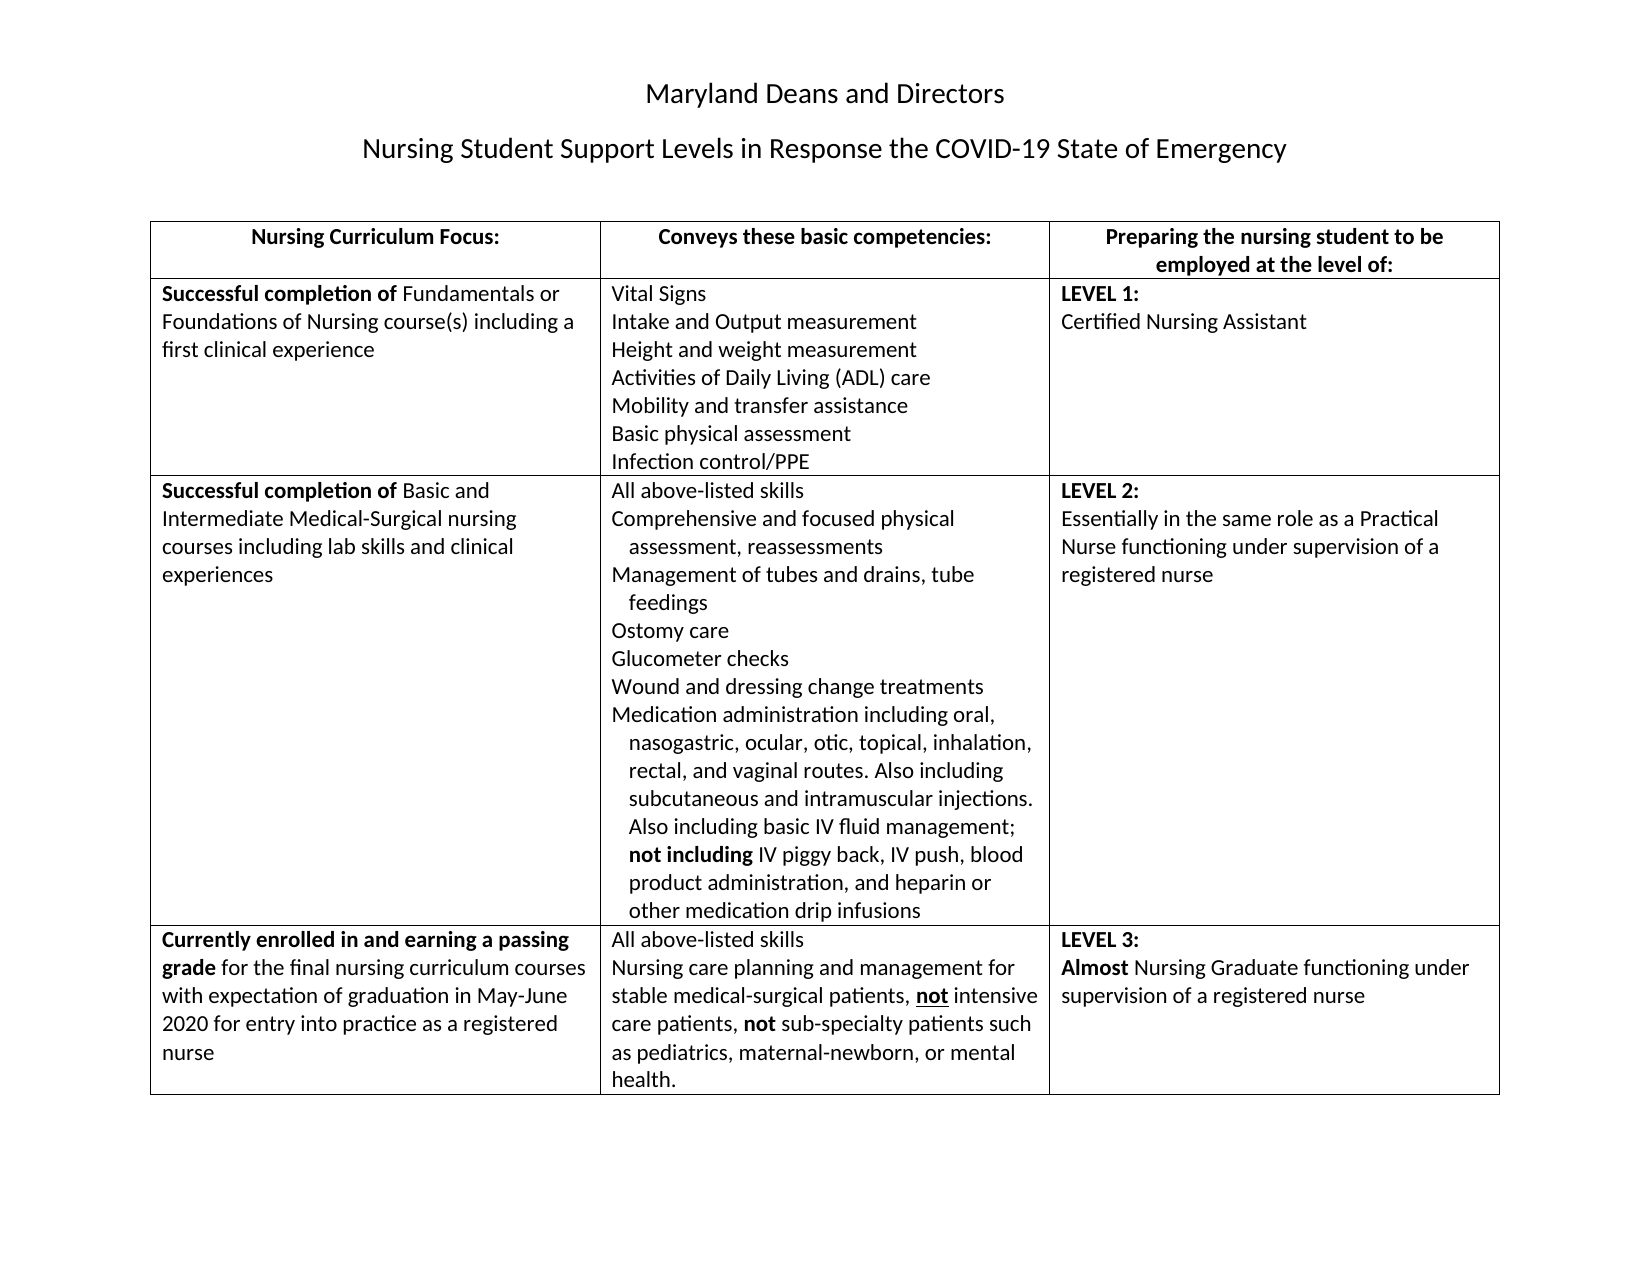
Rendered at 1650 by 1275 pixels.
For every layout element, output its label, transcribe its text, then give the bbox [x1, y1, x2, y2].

table_cell LEVEL 1: Certified Nursing Assistant [1050, 279, 1499, 475]
table_cell Vital Signs Intake and Output measurement Height and weight measurement Activities of Daily Living (ADL) care Mobility and transfer assistance Basic physical assessment Infection control/PPE [601, 279, 1049, 475]
table_cell Successful completion of Basic and Intermediate Medical-Surgical nursing courses including lab skills and clinical experiences [151, 476, 600, 924]
table_header Conveys these basic competencies: [601, 222, 1049, 278]
table_cell Successful completion of Fundamentals or Foundations of Nursing course(s) including a first clinical experience [151, 279, 600, 475]
table_cell Currently enrolled in and earning a passing grade for the final nursing curriculum courses with expectation of graduation in May-June 2020 for entry into practice as a registered nurse [151, 926, 600, 1094]
table_cell All above-listed skills Comprehensive and focused physical assessment, reassessments Management of tubes and drains, tube feedings Ostomy care Glucometer checks Wound and dressing change treatments Medication administration including oral, nasogastric, ocular, otic, topical, inhalation, rectal, and vaginal routes. Also including subcutaneous and intramuscular injections. Also including basic IV fluid management; not including IV piggy back, IV push, blood product administration, and heparin or other medication drip infusions [601, 476, 1049, 924]
table_cell LEVEL 3: Almost Nursing Graduate functioning under supervision of a registered nurse [1050, 926, 1499, 1094]
table_cell All above-listed skills Nursing care planning and management for stable medical-surgical patients, not intensive care patients, not sub-specialty patients such as pediatrics, maternal-newborn, or mental health. [601, 926, 1049, 1094]
table_header Nursing Curriculum Focus: [151, 222, 600, 278]
table_cell LEVEL 2: Essentially in the same role as a Practical Nurse functioning under supervision of a registered nurse [1050, 476, 1499, 924]
table_header Preparing the nursing student to be employed at the level of: [1050, 222, 1499, 278]
